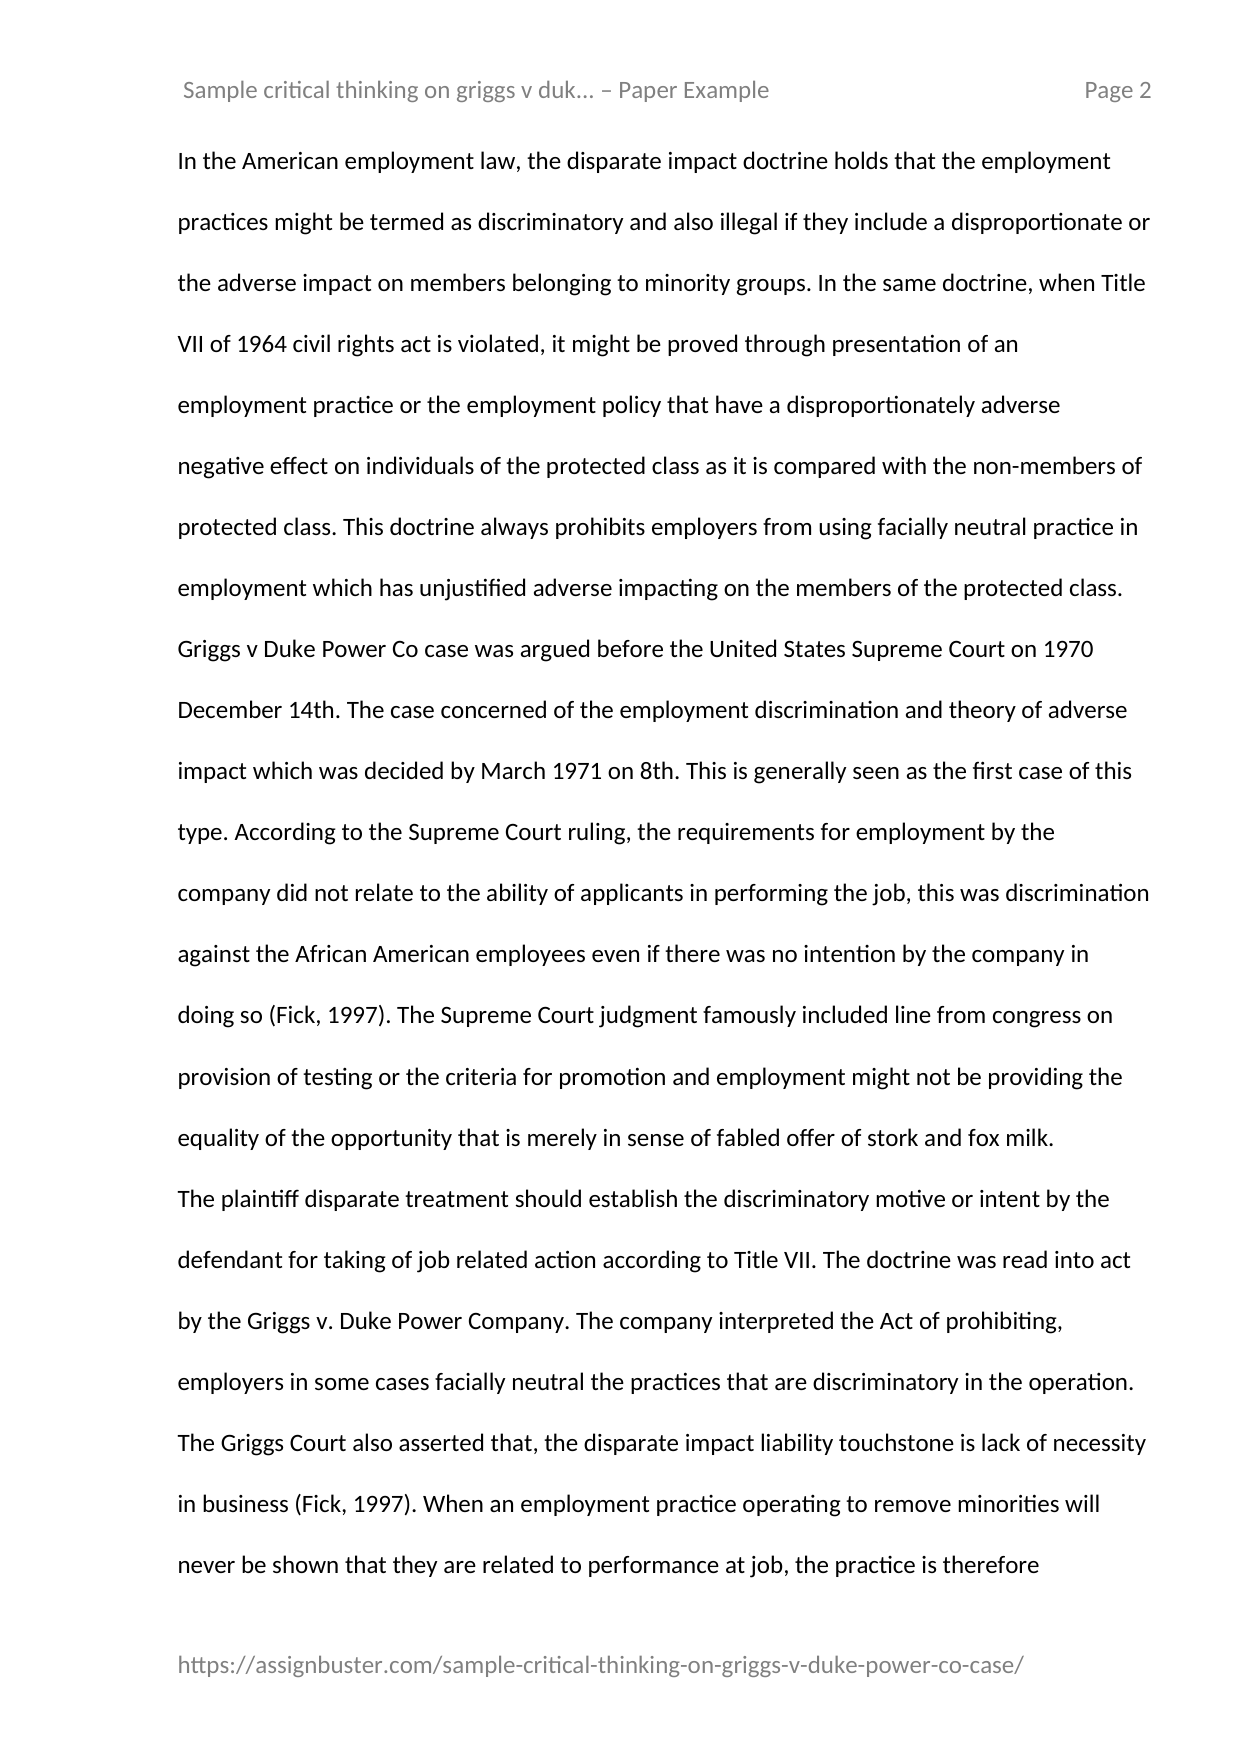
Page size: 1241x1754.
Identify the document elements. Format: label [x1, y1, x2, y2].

text [177, 145, 1152, 1579]
